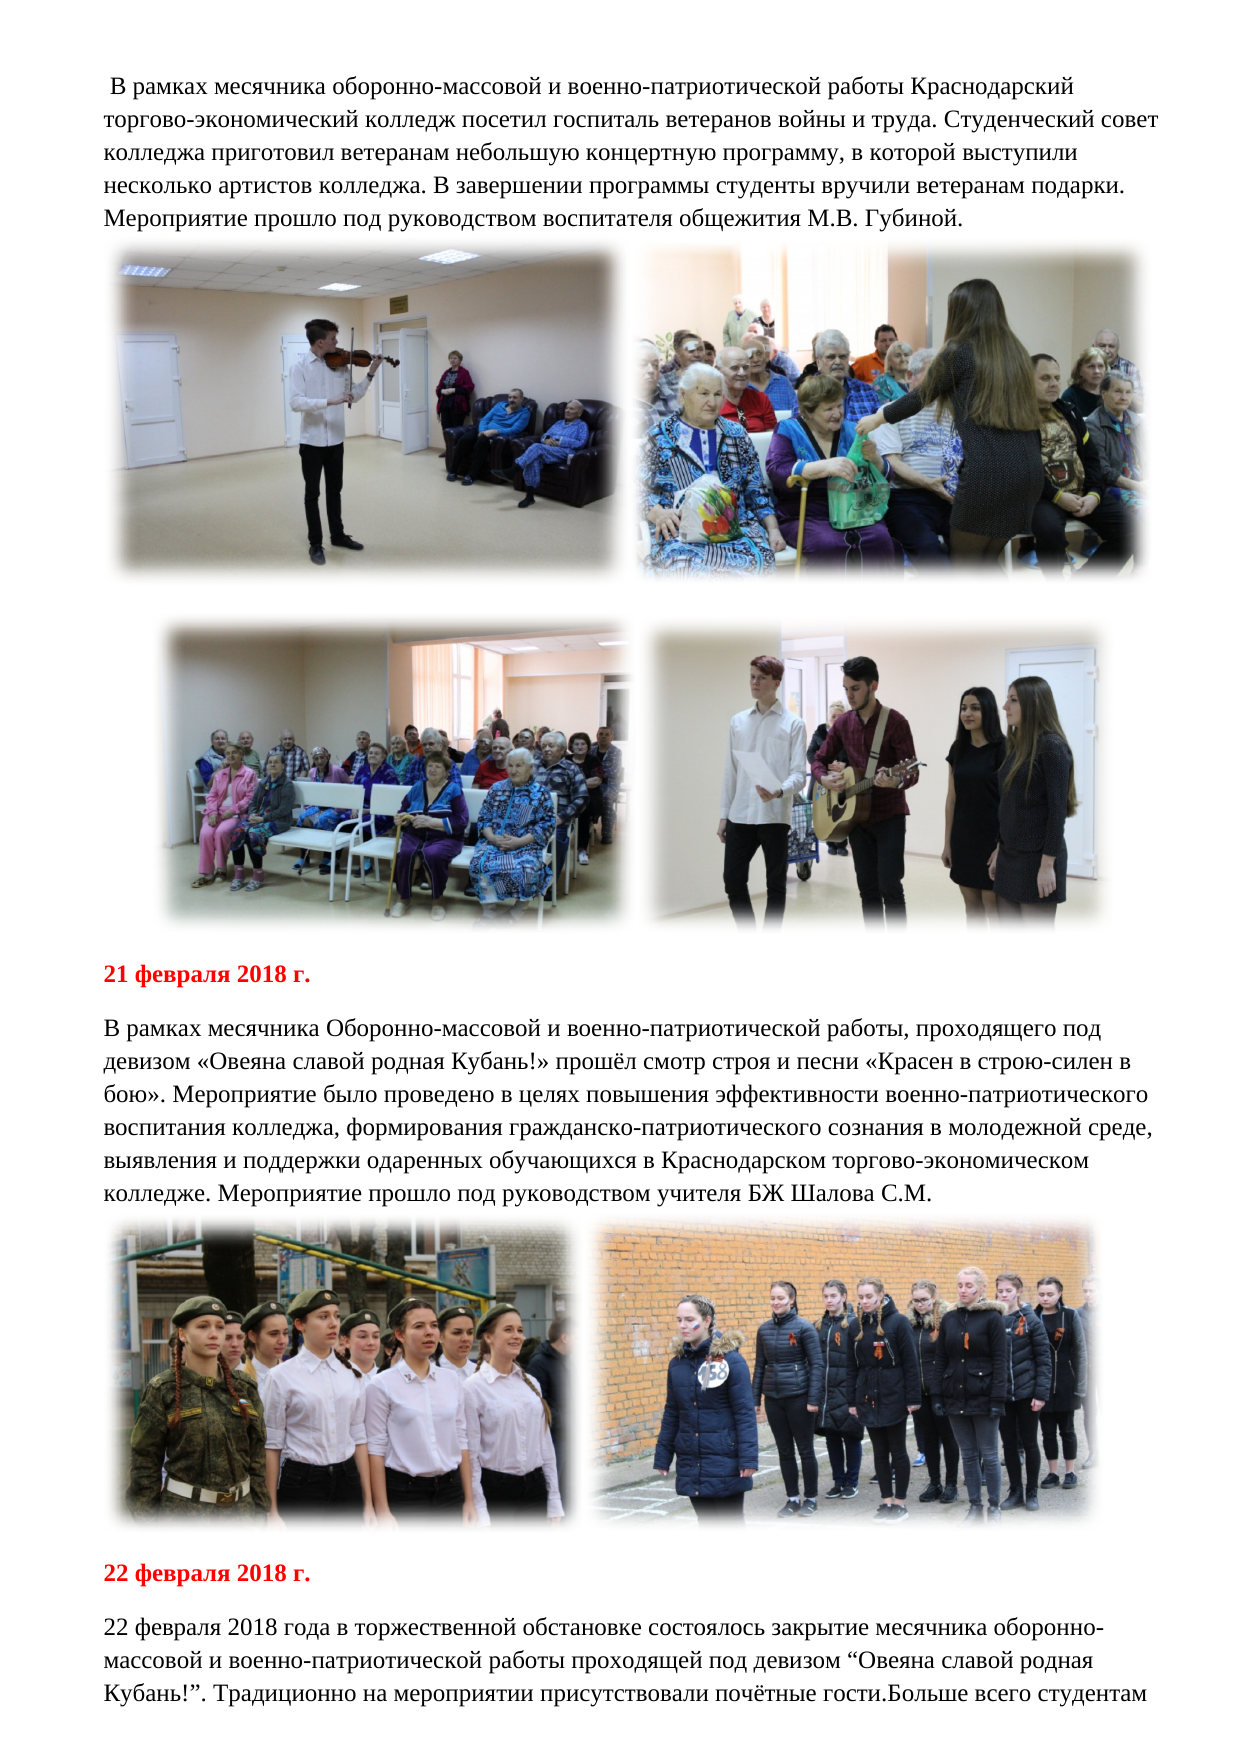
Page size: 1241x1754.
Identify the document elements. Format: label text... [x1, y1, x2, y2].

picture [657, 264, 1126, 558]
picture [611, 1239, 1077, 1505]
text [103, 1612, 1163, 1707]
text 21 февраля 2018 г. [103, 959, 1163, 988]
picture [131, 1241, 556, 1506]
picture [131, 263, 603, 560]
picture [666, 644, 1087, 906]
picture [180, 640, 608, 906]
text 22 февраля 2018 г. [103, 1558, 1163, 1587]
